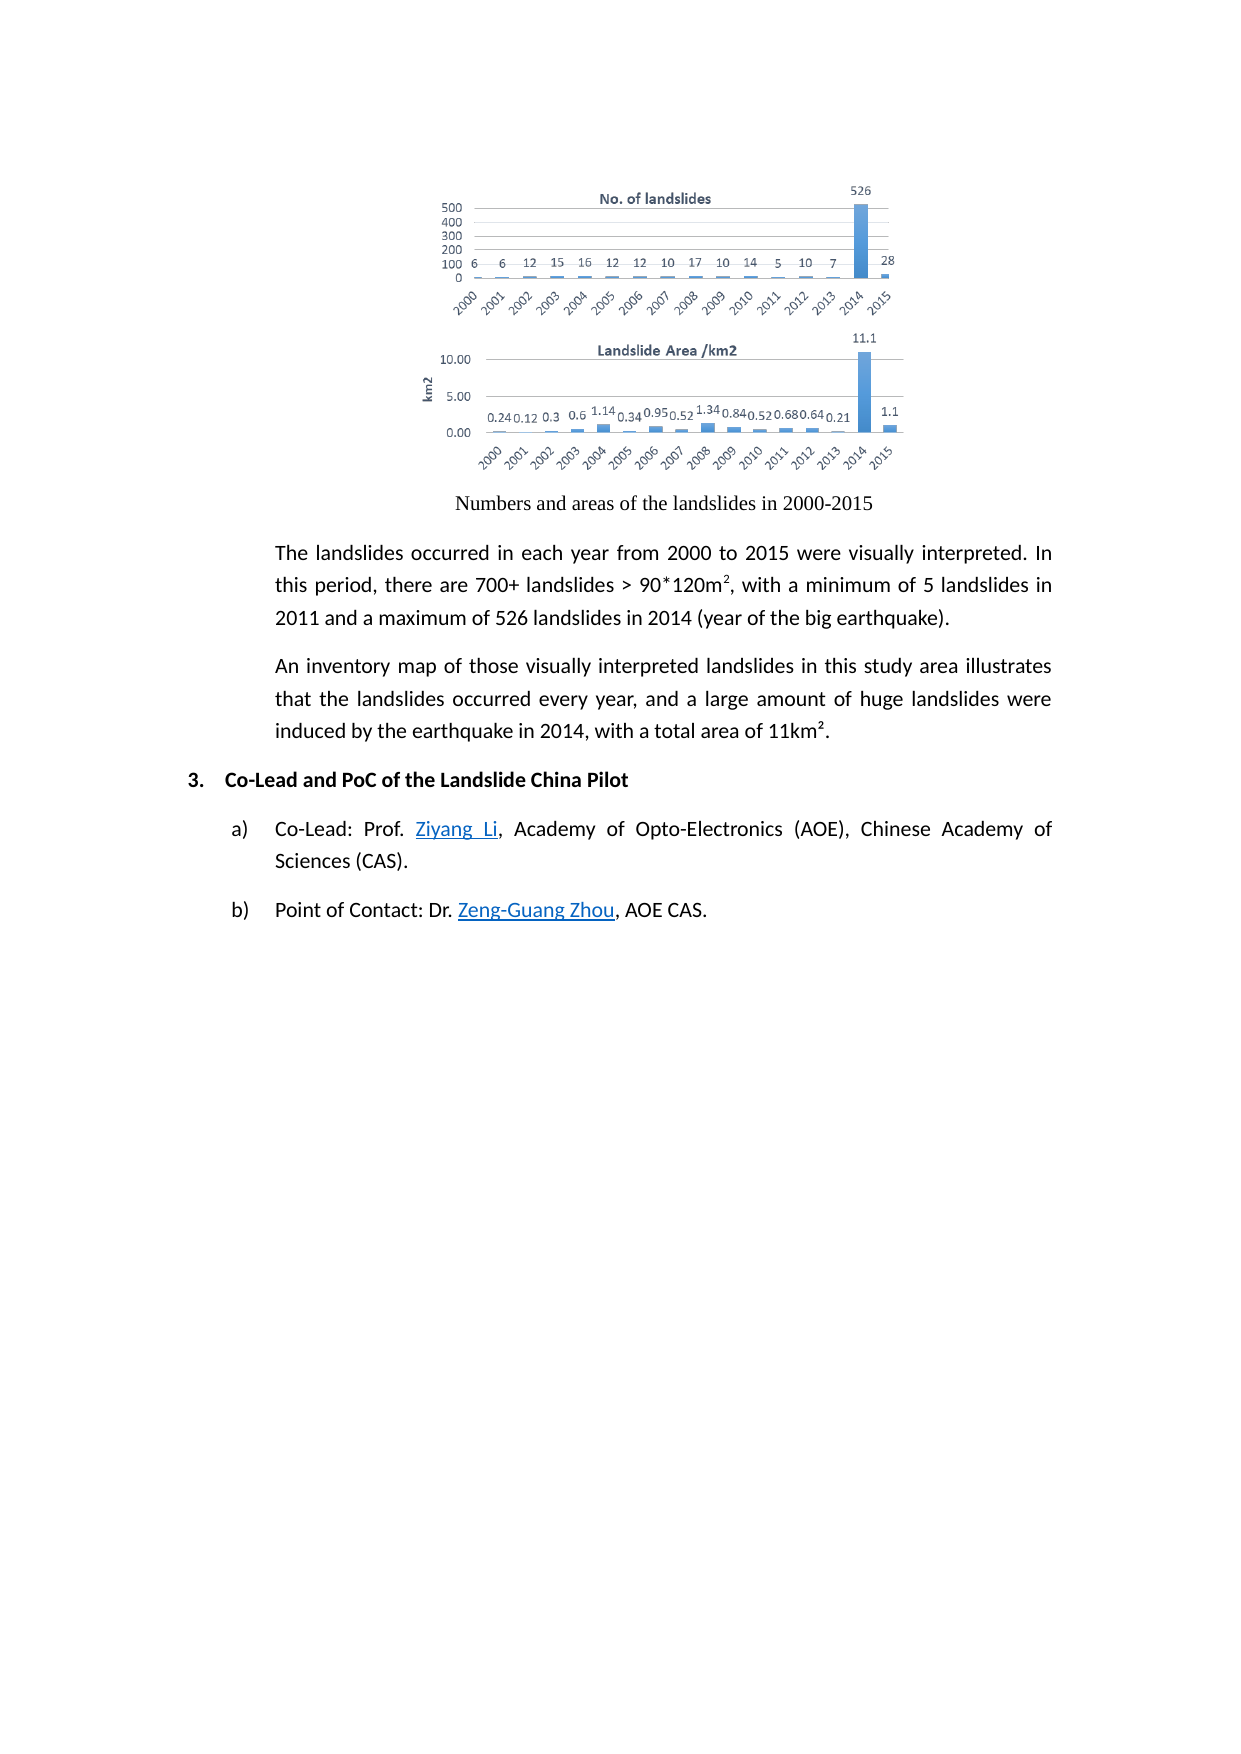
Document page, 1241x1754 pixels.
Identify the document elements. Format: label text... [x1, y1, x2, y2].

list Numbers and areas of the landslides in 2000-2015 [275, 487, 1053, 519]
list Co-Lead: Prof. Ziyang Li, Academy of Opto-Electronics (AOE), Chinese Academy of Sciences (CAS). [231, 812, 1053, 877]
list Point of Contact: Dr. Zeng-Guang Zhou, AOE CAS. [231, 893, 1053, 926]
list Co-Lead and PoC of the Landslide China Pilot [187, 763, 1053, 796]
picture [401, 162, 927, 480]
list An inventory map of those visually interpreted landslides in this study area illustrates that the landslides occurred every year, and a large amount of huge landslides were induced by the earthquake in 2014, with a total area of 11km². [275, 649, 1053, 747]
list The landslides occurred in each year from 2000 to 2015 were visually interpreted. In this period, there are 700+ landslides > 90*120m2, with a minimum of 5 landslides in 2011 and a maximum of 526 landslides in 2014 (year of the big earthquake). [275, 536, 1053, 633]
